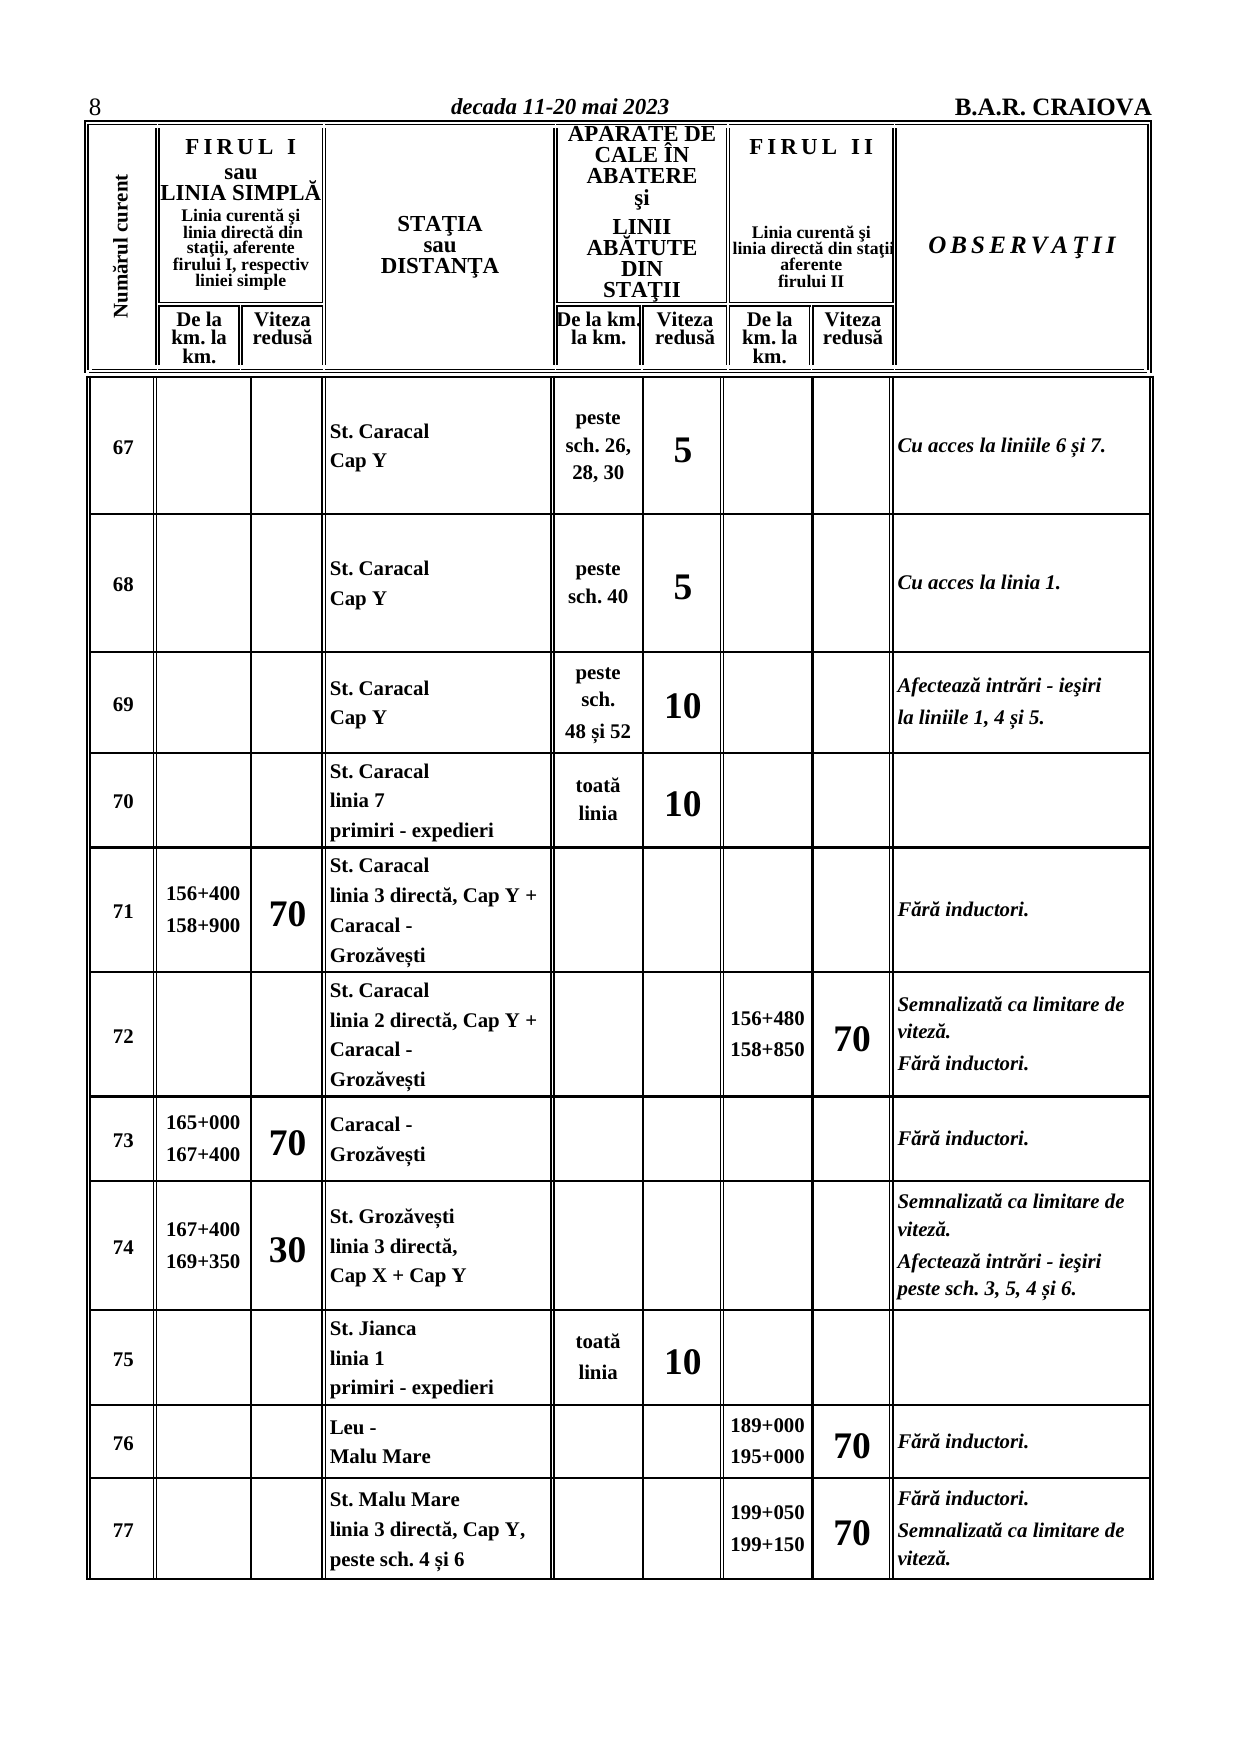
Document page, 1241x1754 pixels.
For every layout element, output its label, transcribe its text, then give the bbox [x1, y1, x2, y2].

table_cell Leu - Malu Mare [326, 1406, 550, 1477]
table_cell [724, 515, 811, 651]
table_cell [724, 754, 811, 846]
table_cell [91, 1406, 153, 1477]
table_cell Fără inductori. Semnalizată ca limitare de viteză. [894, 1479, 1149, 1578]
table_cell [157, 653, 250, 752]
table_cell [91, 653, 153, 752]
table_cell [252, 973, 321, 1095]
table_cell toată linia [555, 754, 642, 846]
table_cell [252, 1311, 321, 1403]
table_cell 189+000 195+000 [724, 1406, 811, 1477]
table_cell [157, 1311, 250, 1403]
table_cell [91, 1182, 153, 1309]
table_cell [555, 973, 642, 1095]
table_cell Semnalizată ca limitare de viteză. Fără inductori. [894, 973, 1149, 1095]
table_cell [157, 1406, 250, 1477]
table_cell [894, 754, 1149, 846]
table_cell [91, 1311, 153, 1403]
table_cell Afectează intrări - ieşiri la liniile 1, 4 și 5. [894, 653, 1149, 752]
table_cell [644, 849, 720, 971]
table_cell St. Caracal linia 2 directă, Cap Y + Caracal - Grozăvești [326, 973, 550, 1095]
table_cell [252, 653, 321, 752]
table_cell [252, 1406, 321, 1477]
table_cell [814, 515, 889, 651]
table_cell Fără inductori. [894, 1406, 1149, 1477]
table_cell [157, 1479, 250, 1578]
table_cell 10 [644, 1311, 720, 1403]
table_cell St. Grozăvești linia 3 directă, Cap X + Cap Y [326, 1182, 550, 1309]
table_cell [894, 1311, 1149, 1403]
table_cell 70 [252, 1098, 321, 1180]
table_cell Cu acces la liniile 6 și 7. [894, 378, 1149, 513]
table_cell peste sch. 48 și 52 [555, 653, 642, 752]
table_cell [724, 849, 811, 971]
table_cell peste sch. 26, 28, 30 [555, 378, 642, 513]
table_cell [157, 973, 250, 1095]
table_cell [814, 1311, 889, 1403]
table_cell [252, 515, 321, 651]
table_cell 5 [644, 515, 720, 651]
table_cell 10 [644, 653, 720, 752]
table_cell [724, 1182, 811, 1309]
table_cell [644, 1479, 720, 1578]
table_cell St. Malu Mare linia 3 directă, Cap Y, peste sch. 4 și 6 [326, 1479, 550, 1578]
table_cell 165+000 167+400 [157, 1098, 250, 1180]
table_cell [157, 515, 250, 651]
table_cell [91, 1098, 153, 1180]
table_cell St. Caracal linia 7 primiri - expedieri [326, 754, 550, 846]
table_cell [91, 515, 153, 651]
table_cell [724, 653, 811, 752]
table_cell [724, 1098, 811, 1180]
table_cell [814, 653, 889, 752]
table_cell 70 [814, 1406, 889, 1477]
table_cell 156+480 158+850 [724, 973, 811, 1095]
table_cell [644, 1406, 720, 1477]
table_cell 10 [644, 754, 720, 846]
table_cell toată linia [555, 1311, 642, 1403]
table_cell 70 [252, 849, 321, 971]
table_cell 70 [814, 1479, 889, 1578]
table_cell [724, 1311, 811, 1403]
table_cell [91, 1479, 153, 1578]
table_cell [814, 1182, 889, 1309]
table_cell [814, 849, 889, 971]
table_cell [157, 378, 250, 513]
table_cell [644, 1098, 720, 1180]
table_cell Semnalizată ca limitare de viteză. Afectează intrări - ieşiri peste sch. 3, 5, 4 și 6. [894, 1182, 1149, 1309]
table_cell [252, 754, 321, 846]
table_cell [252, 378, 321, 513]
table_cell [91, 973, 153, 1095]
table_cell [555, 1479, 642, 1578]
table_cell 30 [252, 1182, 321, 1309]
table_cell Fără inductori. [894, 1098, 1149, 1180]
table_cell [555, 1098, 642, 1180]
table_cell Fără inductori. [894, 849, 1149, 971]
table_cell [91, 378, 153, 513]
table_cell [814, 1098, 889, 1180]
table_cell 199+050 199+150 [724, 1479, 811, 1578]
table_cell St. Caracal linia 3 directă, Cap Y + Caracal - Grozăvești [326, 849, 550, 971]
table_cell Cu acces la linia 1. [894, 515, 1149, 651]
table_cell Caracal - Grozăvești [326, 1098, 550, 1180]
table_cell St. Caracal Cap Y [326, 378, 550, 513]
table_cell [814, 754, 889, 846]
table_cell [157, 754, 250, 846]
table_cell 70 [814, 973, 889, 1095]
table_cell [555, 1182, 642, 1309]
table_cell St. Caracal Cap Y [326, 515, 550, 651]
table_cell [555, 1406, 642, 1477]
table_cell [91, 754, 153, 846]
table_cell [724, 378, 811, 513]
table_cell [91, 849, 153, 971]
table_cell [555, 849, 642, 971]
table_cell [644, 1182, 720, 1309]
table_cell St. Jianca linia 1 primiri - expedieri [326, 1311, 550, 1403]
table_cell 5 [644, 378, 720, 513]
table_cell [644, 973, 720, 1095]
table_cell 156+400 158+900 [157, 849, 250, 971]
table_cell [252, 1479, 321, 1578]
table_cell St. Caracal Cap Y [326, 653, 550, 752]
table_cell peste sch. 40 [555, 515, 642, 651]
table_cell [814, 378, 889, 513]
table_cell 167+400 169+350 [157, 1182, 250, 1309]
